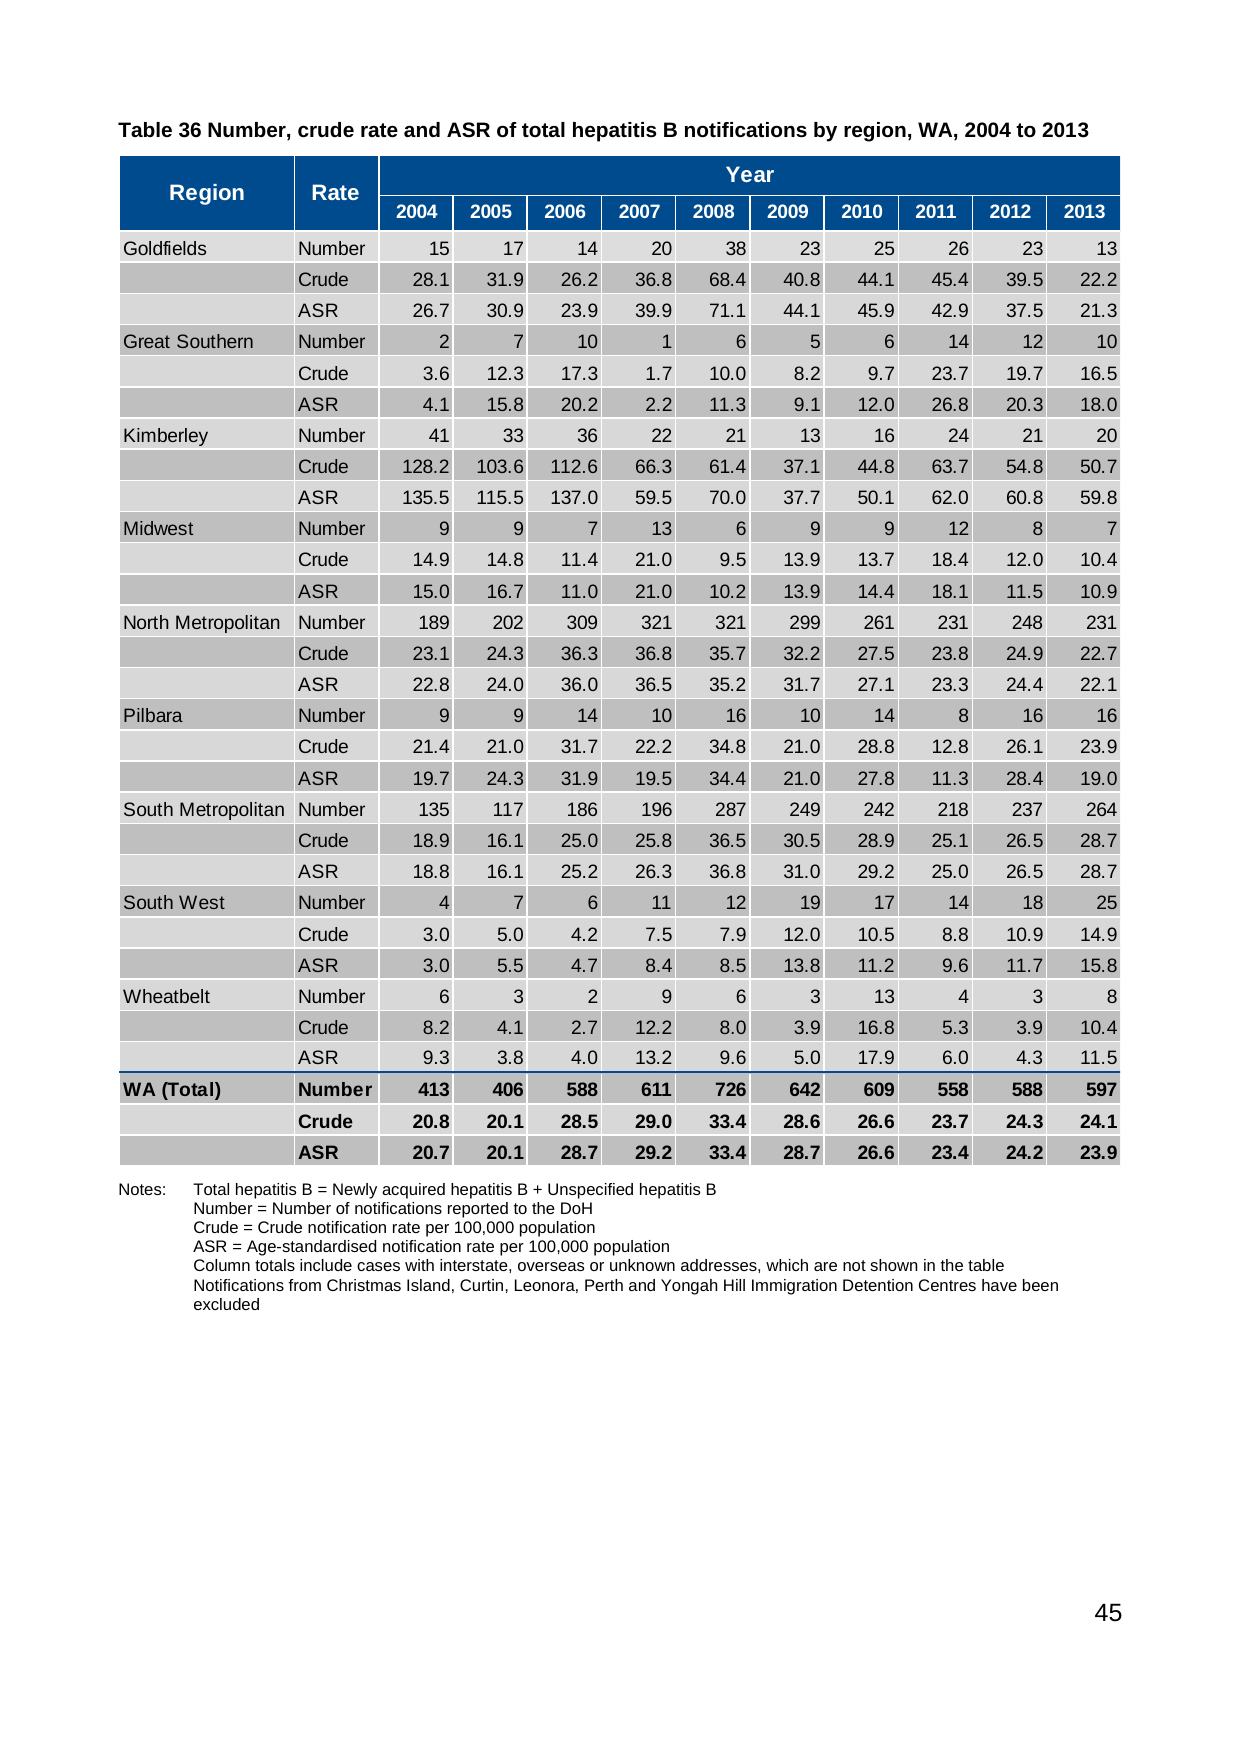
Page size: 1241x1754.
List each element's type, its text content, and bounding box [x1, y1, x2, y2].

text Notes: Total hepatitis B = Newly acquired hepatitis B + Unspecified hepatitis B [118, 1179, 1122, 1199]
text Column totals include cases with interstate, overseas or unknown addresses, which are not shown in the table [118, 1256, 1122, 1275]
text ASR = Age-standardised notification rate per 100,000 population [118, 1237, 1122, 1256]
text Notifications from Christmas Island, Curtin, Leonora, Perth and Yongah Hill Immigration Detention Centres have been excluded [193, 1275, 1122, 1314]
text Crude = Crude notification rate per 100,000 population [118, 1218, 1122, 1237]
text Number = Number of notifications reported to the DoH [118, 1199, 1122, 1218]
